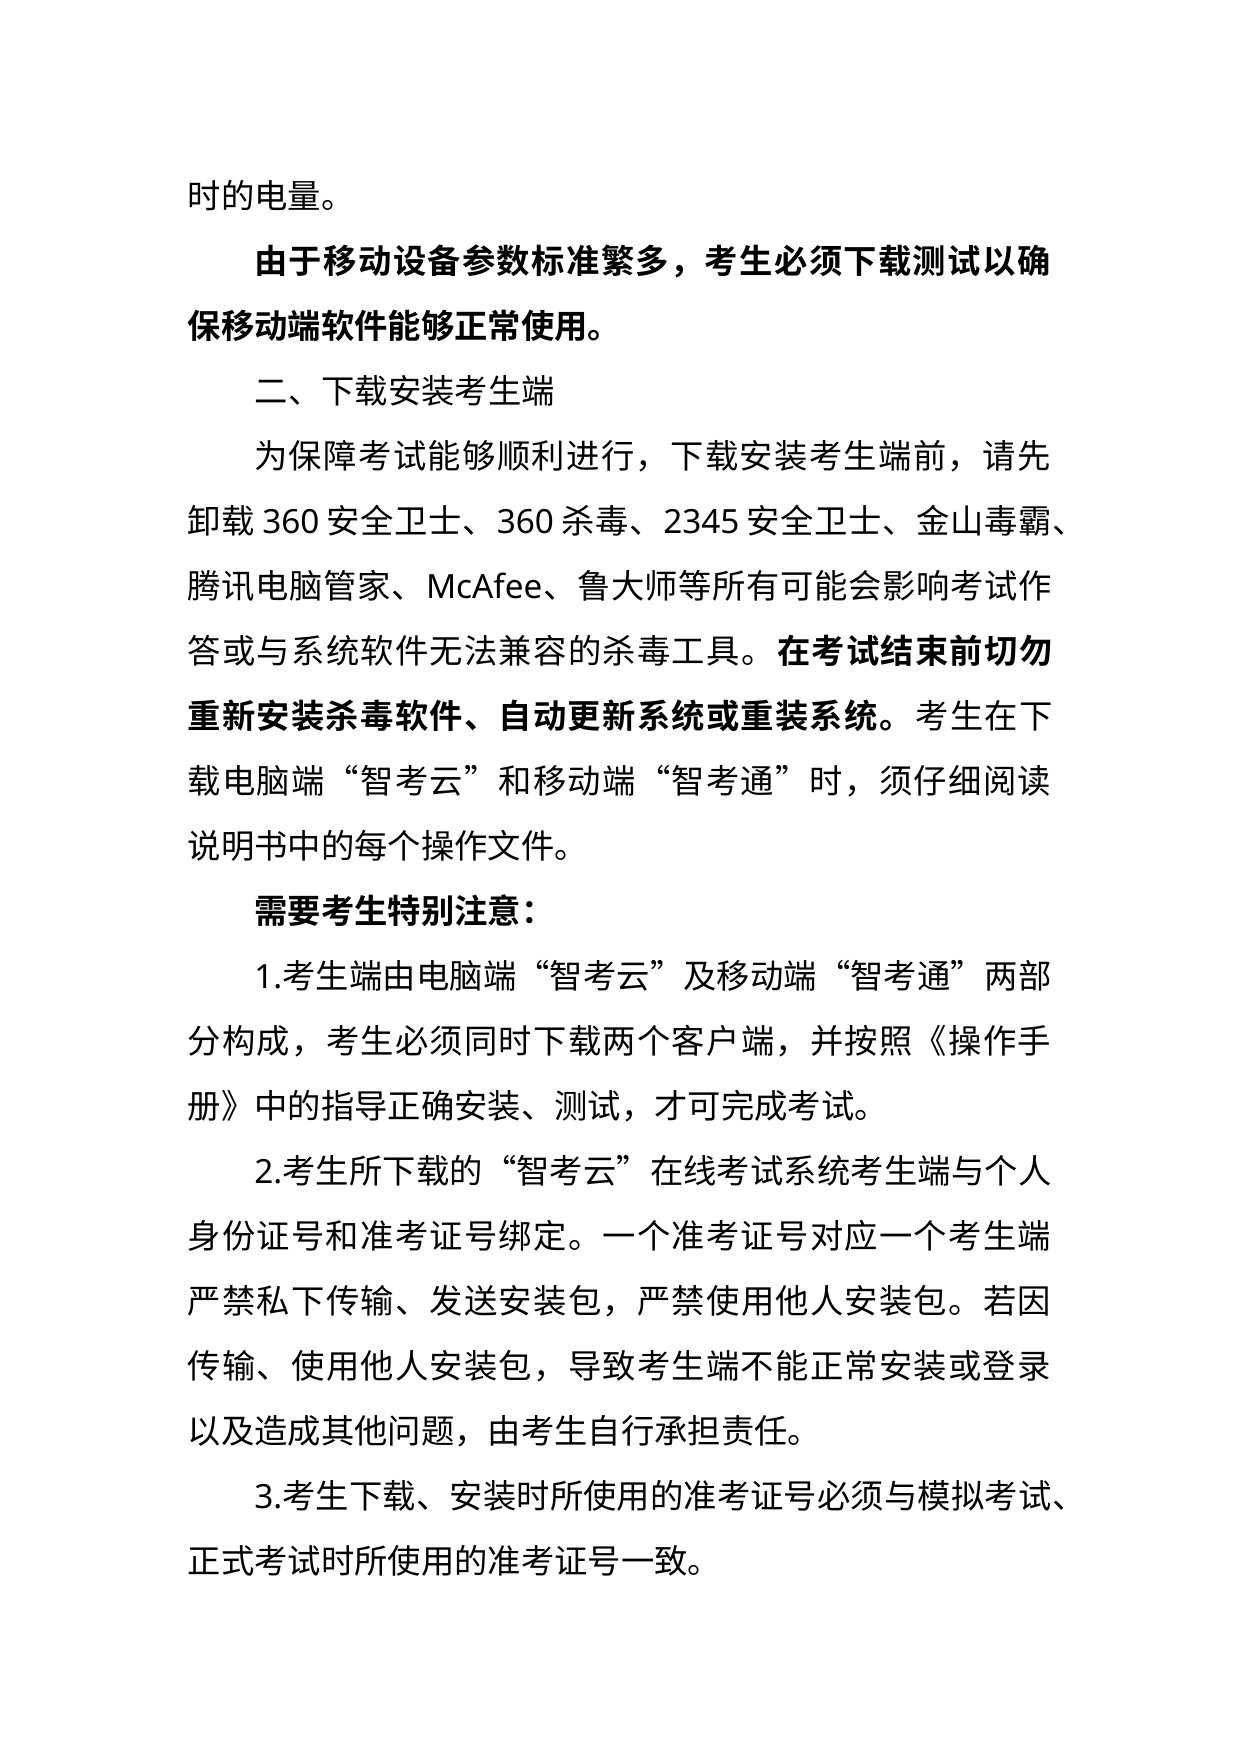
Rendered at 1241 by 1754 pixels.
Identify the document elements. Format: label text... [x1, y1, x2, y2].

text 二、下载安装考生端 [254, 357, 1053, 422]
text 2.考生所下载的“智考云”在线考试系统考生端与个人身份证号和准考证号绑定。一个准考证号对应一个考生端，严禁私下传输、发送安装包，严禁使用他人安装包。若因传输、使用他人安装包，导致考生端不能正常安装或登录，以及造成其他问题，由考生自行承担责任。 [187, 1137, 1053, 1462]
text 3.考生下载、安装时所使用的准考证号必须与模拟考试、正式考试时所使用的准考证号一致。 [187, 1462, 1053, 1592]
text 需要考生特别注意： [187, 877, 1053, 942]
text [187, 162, 1053, 227]
text 由于移动设备参数标准繁多，考生必须下载测试以确保移动端软件能够正常使用。 [187, 227, 1053, 357]
text 1.考生端由电脑端“智考云”及移动端“智考通”两部分构成，考生必须同时下载两个客户端，并按照《操作手册》中的指导正确安装、测试，才可完成考试。 [187, 942, 1053, 1137]
text 为保障考试能够顺利进行，下载安装考生端前，请先卸载360安全卫士、360杀毒、2345安全卫士、金山毒霸、腾讯电脑管家、McAfee、鲁大师等所有可能会影响考试作答或与系统软件无法兼容的杀毒工具。在考试结束前切勿重新安装杀毒软件、自动更新系统或重装系统。考生在下载电脑端“智考云”和移动端“智考通”时，须仔细阅读说明书中的每个操作文件。 [187, 422, 1053, 877]
